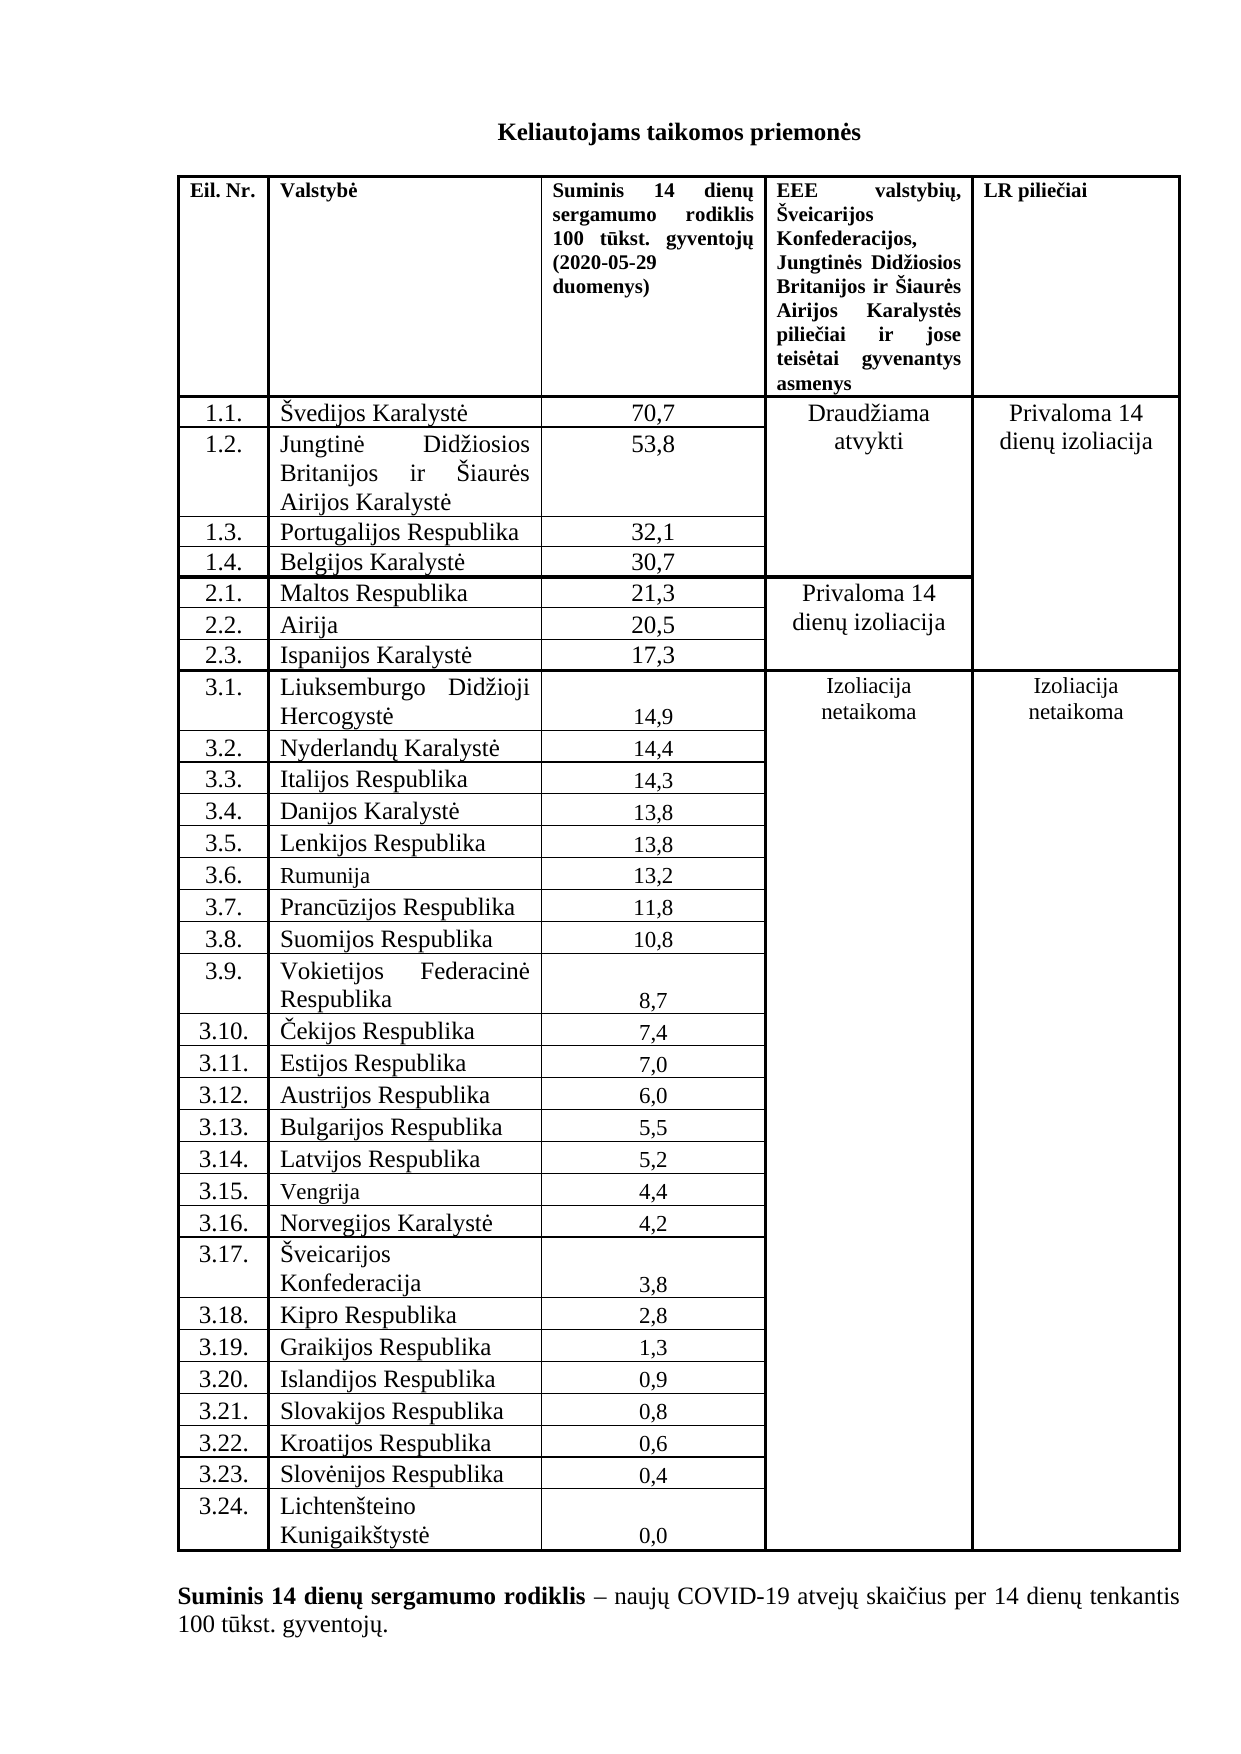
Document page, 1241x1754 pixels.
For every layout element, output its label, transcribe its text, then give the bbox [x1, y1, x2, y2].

table_cell Kroatijos Respublika [270, 1426, 541, 1456]
table_cell Norvegijos Karalystė [270, 1206, 541, 1236]
table_cell 3.9. [180, 954, 267, 1013]
table_cell 3.8. [180, 922, 267, 953]
table_cell 32,1 [542, 517, 764, 546]
table_cell 2.1. [180, 579, 267, 607]
table_cell Latvijos Respublika [270, 1142, 541, 1173]
table_cell 3.4. [180, 794, 267, 825]
table_cell Danijos Karalystė [270, 794, 541, 825]
table_cell 7,0 [542, 1046, 764, 1077]
table_cell Austrijos Respublika [270, 1078, 541, 1109]
table_cell Graikijos Respublika [270, 1330, 541, 1361]
table_cell 14,3 [542, 763, 764, 793]
table_cell 3.17. [180, 1238, 267, 1297]
table_cell 53,8 [542, 428, 764, 516]
table_cell 0,9 [542, 1362, 764, 1393]
table_cell Švedijos Karalystė [270, 398, 541, 426]
table_cell Italijos Respublika [270, 763, 541, 793]
table_cell Maltos Respublika [270, 579, 541, 607]
table_cell 6,0 [542, 1078, 764, 1109]
table_cell Jungtinė Didžiosios Britanijos ir Šiaurės Airijos Karalystė [270, 428, 541, 516]
table_cell 1,3 [542, 1330, 764, 1361]
table_cell Vengrija [270, 1174, 541, 1204]
text Suminis 14 dienų sergamumo rodiklis – naujų COVID-19 atvejų skaičius per 14 dienų tenkantis 100 tūkst. gyventojų. [177, 1581, 1181, 1638]
table_cell 4,4 [542, 1174, 764, 1204]
table_cell 14,4 [542, 731, 764, 761]
table_cell 10,8 [542, 922, 764, 953]
text Keliautojams taikomos priemonės [177, 117, 1181, 146]
table_cell 3.18. [180, 1298, 267, 1329]
table_cell 3.3. [180, 763, 267, 793]
table_cell 13,2 [542, 858, 764, 889]
table_cell 3.14. [180, 1142, 267, 1173]
table_cell Liuksemburgo Didžioji Hercogystė [270, 672, 541, 729]
table_cell Šveicarijos Konfederacija [270, 1238, 541, 1297]
table_cell Kipro Respublika [270, 1298, 541, 1329]
table_cell 1.2. [180, 428, 267, 516]
table_cell 3.7. [180, 890, 267, 921]
table_cell 3.20. [180, 1362, 267, 1393]
table_cell Belgijos Karalystė [270, 547, 541, 575]
table_cell 20,5 [542, 608, 764, 639]
table_cell Islandijos Respublika [270, 1362, 541, 1393]
table_cell 4,2 [542, 1206, 764, 1236]
table_header Suminis 14 dienų sergamumo rodiklis 100 tūkst. gyventojų (2020-05-29 duomenys) [542, 178, 764, 394]
table_cell Lichtenšteino Kunigaikštystė [270, 1489, 541, 1549]
table_cell 7,4 [542, 1014, 764, 1045]
table_header EEE valstybių, Šveicarijos Konfederacijos, Jungtinės Didžiosios Britanijos ir Šiaurės Airijos Karalystės piliečiai ir jose teisėtai gyvenantys asmenys [767, 178, 971, 394]
table_cell Bulgarijos Respublika [270, 1110, 541, 1141]
table_cell 3.2. [180, 731, 267, 761]
table_cell Ispanijos Karalystė [270, 640, 541, 669]
table_cell 3.1. [180, 672, 267, 729]
table_cell 2.3. [180, 640, 267, 669]
table_cell 3,8 [542, 1238, 764, 1297]
table_cell Vokietijos Federacinė Respublika [270, 954, 541, 1013]
table_cell Suomijos Respublika [270, 922, 541, 953]
table_header Eil. Nr. [180, 178, 267, 394]
table_cell 21,3 [542, 579, 764, 607]
table_cell Izoliacija netaikoma [974, 672, 1178, 1549]
table_header LR piliečiai [974, 178, 1178, 394]
table_cell Privaloma 14 dienų izoliacija [974, 398, 1178, 669]
table_cell Draudžiama atvykti [767, 398, 971, 575]
table_cell Airija [270, 608, 541, 639]
table_cell 3.15. [180, 1174, 267, 1204]
table_cell Portugalijos Respublika [270, 517, 541, 546]
table_header Valstybė [270, 178, 541, 394]
table_cell Prancūzijos Respublika [270, 890, 541, 921]
table_cell Čekijos Respublika [270, 1014, 541, 1045]
table_cell 3.6. [180, 858, 267, 889]
table_cell 5,2 [542, 1142, 764, 1173]
table_cell 1.4. [180, 547, 267, 575]
table_cell 1.1. [180, 398, 267, 426]
table_cell 3.21. [180, 1394, 267, 1424]
table_cell 2,8 [542, 1298, 764, 1329]
table_cell 3.5. [180, 826, 267, 857]
table_cell 13,8 [542, 826, 764, 857]
table_cell Slovėnijos Respublika [270, 1458, 541, 1488]
table_cell 30,7 [542, 547, 764, 575]
table_cell Privaloma 14 dienų izoliacija [767, 579, 971, 669]
table_cell Lenkijos Respublika [270, 826, 541, 857]
table_cell Rumunija [270, 858, 541, 889]
table_cell 3.22. [180, 1426, 267, 1456]
table_cell 0,4 [542, 1458, 764, 1488]
table_cell 3.19. [180, 1330, 267, 1361]
table_cell Nyderlandų Karalystė [270, 731, 541, 761]
table_cell 11,8 [542, 890, 764, 921]
table_cell 3.16. [180, 1206, 267, 1236]
table_cell 3.11. [180, 1046, 267, 1077]
table_cell 2.2. [180, 608, 267, 639]
table_cell 13,8 [542, 794, 764, 825]
table_cell Estijos Respublika [270, 1046, 541, 1077]
table_cell 70,7 [542, 398, 764, 426]
table_cell 3.12. [180, 1078, 267, 1109]
table_cell 5,5 [542, 1110, 764, 1141]
table_cell 14,9 [542, 672, 764, 729]
table_cell 0,0 [542, 1489, 764, 1549]
table_cell Izoliacija netaikoma [767, 672, 971, 1549]
table_cell 3.24. [180, 1489, 267, 1549]
table_cell 0,8 [542, 1394, 764, 1424]
table_cell 1.3. [180, 517, 267, 546]
table_cell Slovakijos Respublika [270, 1394, 541, 1424]
table_cell 3.23. [180, 1458, 267, 1488]
table_cell 8,7 [542, 954, 764, 1013]
table_cell 3.10. [180, 1014, 267, 1045]
table_cell 0,6 [542, 1426, 764, 1456]
table_cell 3.13. [180, 1110, 267, 1141]
table_cell 17,3 [542, 640, 764, 669]
